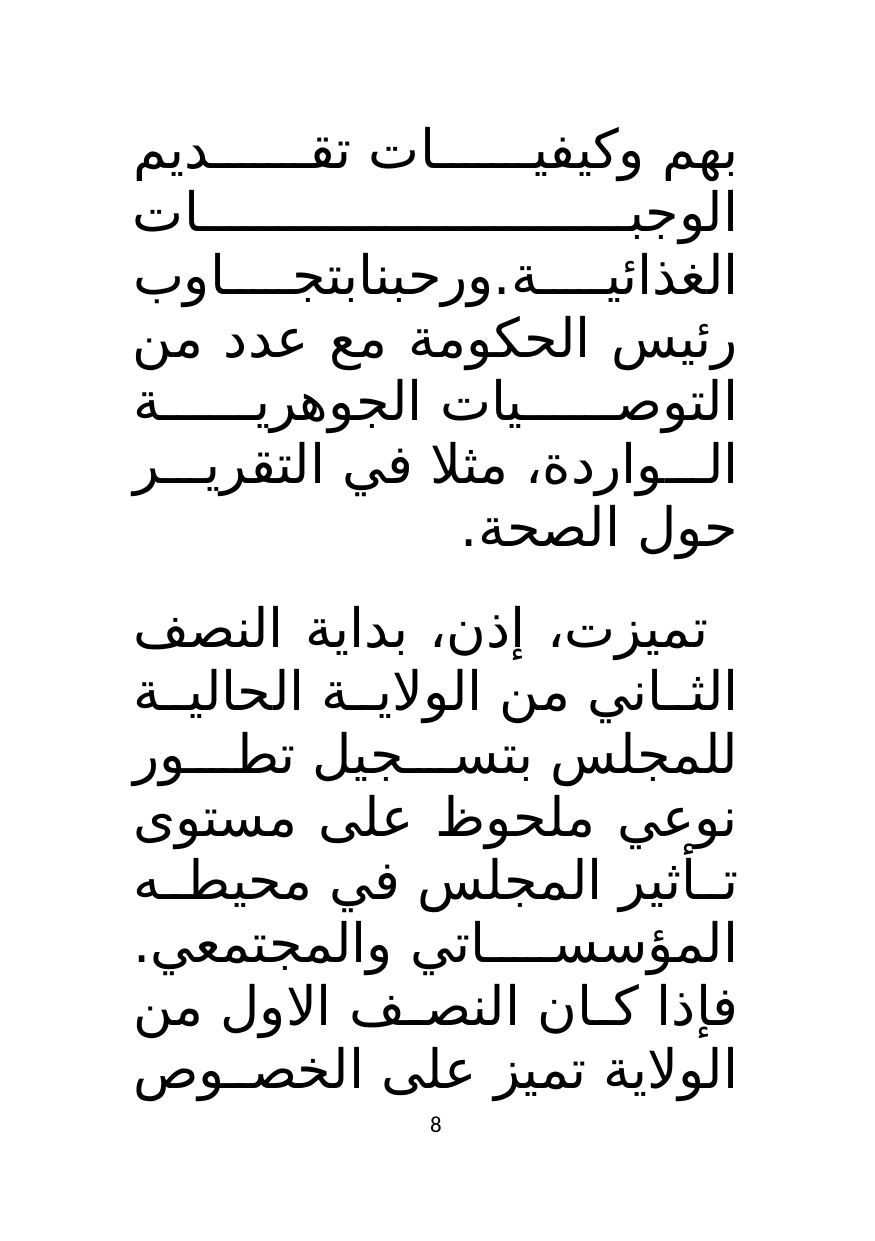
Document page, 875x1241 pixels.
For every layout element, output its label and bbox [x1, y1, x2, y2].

text [133, 118, 738, 559]
text [133, 597, 738, 1101]
